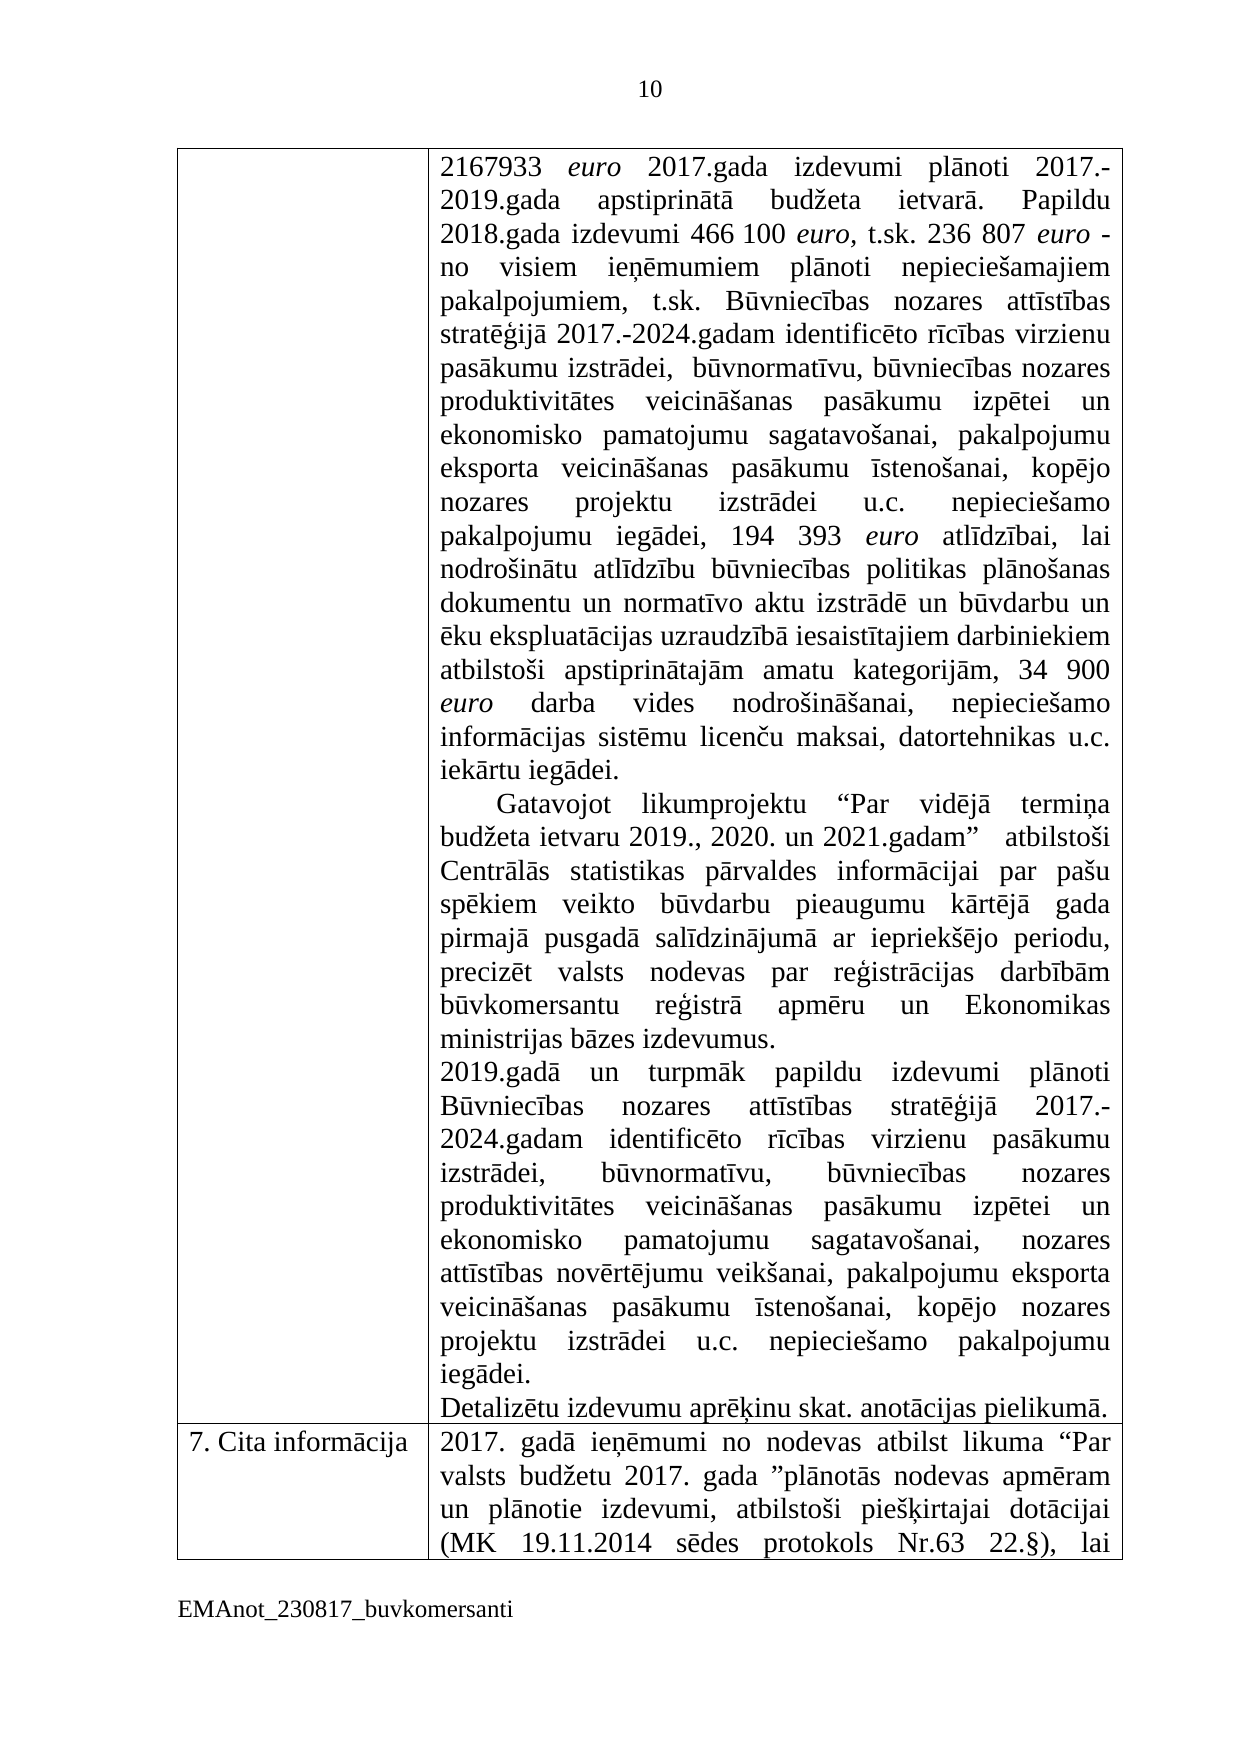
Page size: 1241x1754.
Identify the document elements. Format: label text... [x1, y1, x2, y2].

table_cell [178, 149, 428, 1423]
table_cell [429, 1424, 1122, 1558]
table_cell 7. Cita informācija [178, 1424, 428, 1558]
